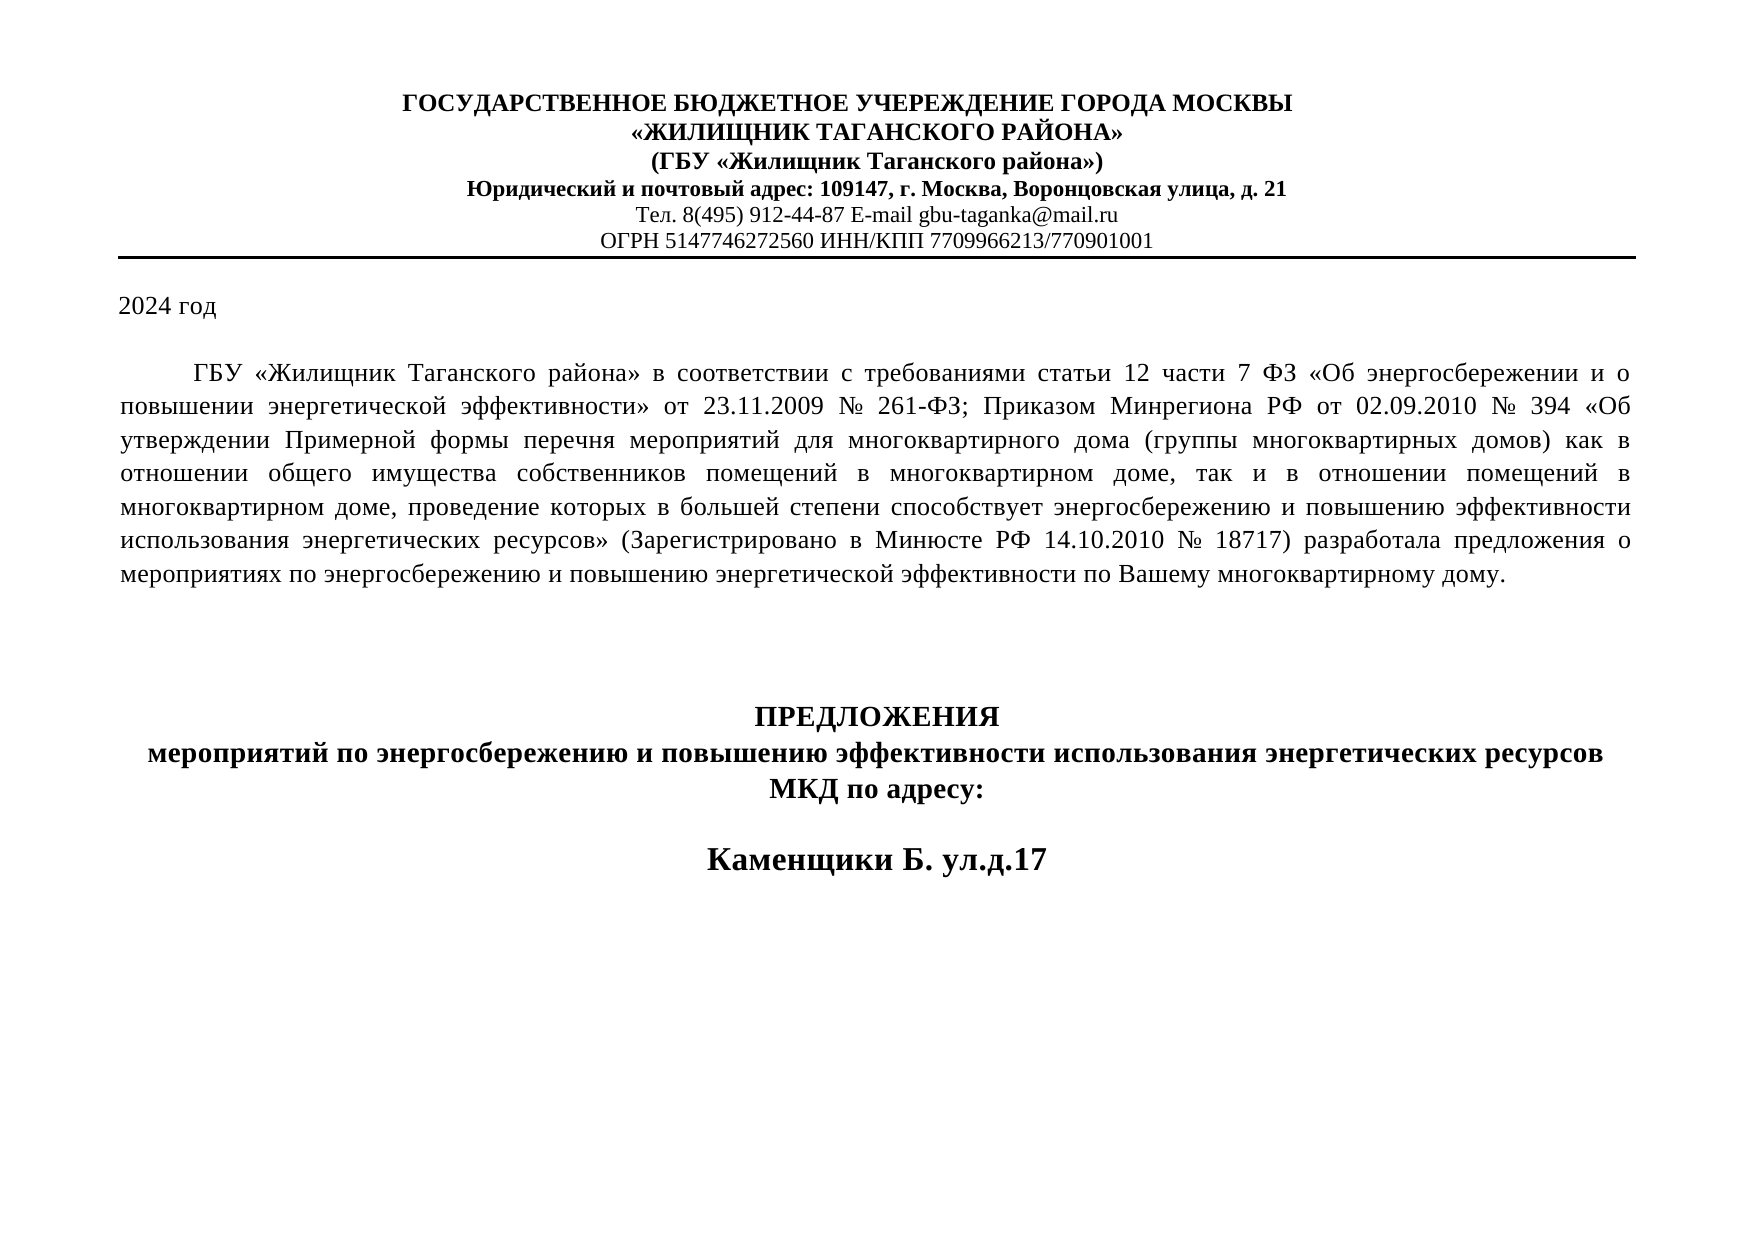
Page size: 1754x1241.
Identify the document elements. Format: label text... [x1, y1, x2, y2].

text Тел. 8(495) 912-44-87 E-mail gbu-taganka@mail.ru [118, 201, 1636, 227]
text мероприятий по энергосбережению и повышению эффективности использования энергетических ресурсов МКД по адресу: [118, 733, 1636, 806]
text Юридический и почтовый адрес: 109147, г. Москва, Воронцовская улица, д. 21 [118, 175, 1636, 201]
text ОГРН 5147746272560 ИНН/КПП 7709966213/770901001 [118, 227, 1636, 256]
text Каменщики Б. ул.д.17 [118, 842, 1636, 878]
text ГОСУДАРСТВЕННОЕ БЮДЖЕТНОЕ УЧЕРЕЖДЕНИЕ ГОРОДА МОСКВЫ [59, 88, 1636, 117]
text ГБУ «Жилищник Таганского района» в соответствии с требованиями статьи 12 части 7 ФЗ «Об энергосбережении и о повышении энергетической эффективности» от 23.11.2009 № 261-ФЗ; Приказом Минрегиона РФ от 02.09.2010 № 394 «Об утверждении Примерной формы перечня мероприятий для многоквартирного дома (группы многоквартирных домов) как в отношении общего имущества собственников помещений в многоквартирном доме, так и в отношении помещений в многоквартирном доме, проведение которых в большей степени способствует энергосбережению и повышению эффективности использования энергетических ресурсов» (Зарегистрировано в Минюсте РФ 14.10.2010 № 18717) разработала предложения о мероприятиях по энергосбережению и повышению энергетической эффективности по Вашему многоквартирному дому. [120, 354, 1634, 589]
text (ГБУ «Жилищник Таганского района») [118, 146, 1636, 175]
text «ЖИЛИЩНИК ТАГАНСКОГО РАЙОНА» [118, 117, 1636, 146]
text 2024 год [118, 287, 1634, 321]
text ПРЕДЛОЖЕНИЯ [118, 697, 1636, 733]
